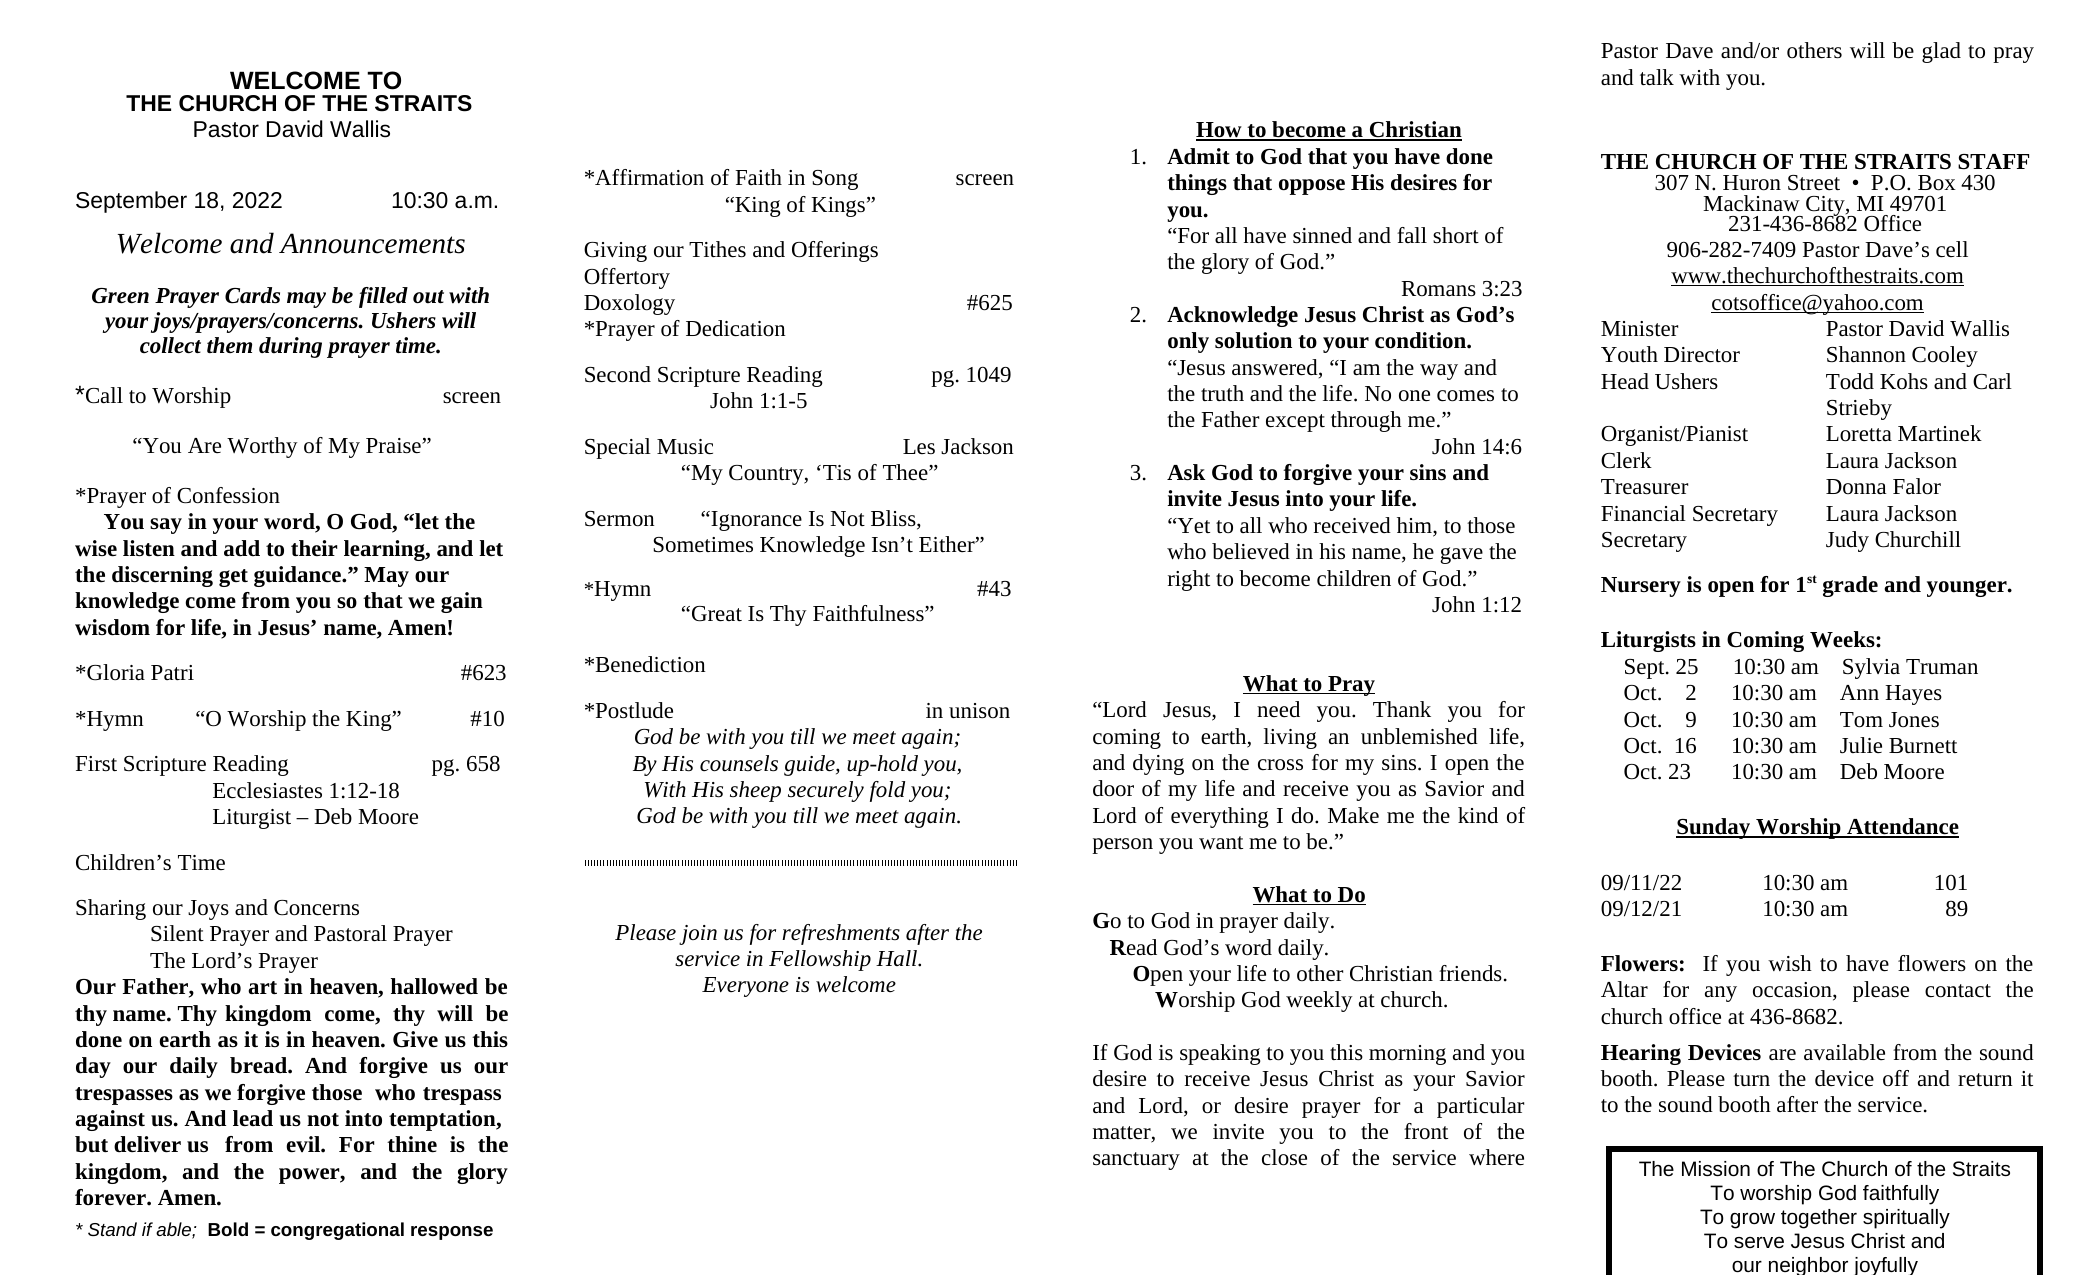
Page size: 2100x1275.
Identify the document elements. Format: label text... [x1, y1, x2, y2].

text September 18, 2022 10:30 a.m. [75, 192, 523, 213]
text Silent Prayer and Pastoral Prayer [75, 921, 508, 947]
text *Postlude in unison [583, 697, 1017, 723]
text *Benediction [583, 652, 1017, 678]
text Oct. 9 10:30 am Tom Jones [1601, 706, 2034, 732]
text THE CHURCH OF THE STRAITS [75, 95, 523, 116]
text God be with you till we meet again; By His counsels guide, up-hold you, With His sheep securely fold you; God be with you till we meet again. [583, 723, 1017, 829]
text Treasurer Donna Falor [1601, 473, 2034, 499]
text Sermon “Ignorance Is Not Bliss, Sometimes Knowledge Isn’t Either” [583, 505, 1017, 557]
text 09/11/22 10:30 am 101 [1601, 868, 2034, 895]
list Admit to God that you have done things that oppose His desires for you. [1129, 143, 1526, 222]
text Worship God weekly at church. [1092, 986, 1526, 1013]
text Sunday Worship Attendance [1601, 813, 2034, 840]
text What to Pray [1092, 670, 1526, 696]
text If God is speaking to you this morning and you desire to receive Jesus Christ as your Savior and Lord, or desire prayer for a particular matter, we invite you to the front of the sanctuary at the close of the service where Pastor Dave and/or others will be glad to pray and talk with you. [1601, 37, 2034, 90]
text Clerk Laura Jackson [1601, 447, 2034, 473]
text *Hymn “O Worship the King” #10 [75, 705, 523, 731]
text Organist/Pianist Loretta Martinek [1601, 421, 2034, 447]
text THE CHURCH OF THE STRAITS STAFF [1601, 153, 2049, 173]
text Nursery is open for 1st grade and younger. [1601, 571, 2034, 598]
text Romans 3:23 [1092, 275, 1526, 301]
text Liturgist – Deb Moore [75, 803, 508, 829]
text “My Country, ‘Tis of Thee” [583, 459, 1017, 486]
text 307 N. Huron Street • P.O. Box 430 [1601, 173, 2049, 194]
text “Great Is Thy Faithfulness” [583, 602, 1017, 627]
text *Gloria Patri #623 [75, 659, 523, 686]
text John 1:1-5 [583, 387, 1017, 414]
text Mackinaw City, MI 49701 [1601, 194, 2049, 215]
text Head Ushers Todd Kohs and Carl Strieby [1601, 368, 2034, 421]
text Children’s Time [75, 849, 508, 875]
text “Yet to all who received him, to those who believed in his name, he gave the right to become children of God.” [1092, 512, 1526, 591]
text 231-436-8682 Office [1601, 215, 2049, 236]
text *Affirmation of Faith in Song screen [583, 164, 1017, 191]
text Welcome and Announcements [75, 233, 508, 258]
text “Jesus answered, “I am the way and the truth and the life. No one comes to the Father except through me.” [1092, 354, 1526, 433]
text Minister Pastor David Wallis [1601, 315, 2034, 341]
text What to Do [1092, 881, 1526, 907]
text Go to God in prayer daily. [1092, 907, 1526, 933]
text Liturgists in Coming Weeks: [1601, 627, 2034, 653]
text You say in your word, O God, “let the wise listen and add to their learning, and let the discerning get guidance.” May our knowledge come from you so that we gain wisdom for life, in Jesus’ name, Amen! [75, 508, 508, 640]
text *Prayer of Confession [75, 483, 508, 508]
text Oct. 16 10:30 am Julie Burnett Oct. 23 10:30 am Deb Moore [1601, 732, 2034, 785]
text Open your life to other Christian friends. [1092, 960, 1526, 986]
text Sharing our Joys and Concerns [75, 894, 508, 921]
text Second Scripture Reading pg. 1049 [583, 361, 1017, 387]
list Acknowledge Jesus Christ as God’s only solution to your condition. [1129, 301, 1526, 354]
text John 1:12 [1092, 591, 1526, 617]
text Read God’s word daily. [1092, 933, 1526, 960]
text Flowers: If you wish to have flowers on the Altar for any occasion, please contact the church office at 436-8682. [1601, 950, 2034, 1029]
text 09/12/21 10:30 am 89 [1601, 895, 2034, 921]
text “For all have sinned and fall short of the glory of God.” [1092, 222, 1526, 275]
text *Hymn #43 [583, 577, 1017, 602]
text Youth Director Shannon Cooley [1601, 341, 2034, 368]
list Ask God to forgive your sins and invite Jesus into your life. [1129, 459, 1526, 512]
text Please join us for refreshments after the service in Fellowship Hall. [583, 919, 1017, 971]
text The Lord’s Prayer [75, 947, 508, 973]
text Financial Secretary Laura Jackson [1601, 499, 2034, 526]
text www.thechurchofthestraits.com cotsoffice@yahoo.com [1601, 262, 2034, 315]
text John 14:6 [1092, 433, 1526, 459]
text Giving our Tithes and Offerings [583, 236, 1017, 263]
text Special Music Les Jackson [583, 433, 1017, 459]
text Our Father, who art in heaven, hallowed be thy name. Thy kingdom come, thy will be done on earth as it is in heaven. Give us this day our daily bread. And forgive us our trespasses as we forgive those who trespass against us. And lead us not into temptation, but deliver us from evil. For thine is the kingdom, and the power, and the glory forever. Amen. [75, 973, 508, 1210]
text *Prayer of Dedication [583, 315, 1017, 342]
text *Call to Worship screen “You Are Worthy of My Praise” [75, 383, 508, 458]
text Everyone is welcome [583, 971, 1017, 998]
text Secretary Judy Churchill [1601, 526, 2034, 552]
text WELCOME TO [75, 66, 508, 95]
text Pastor David Wallis [75, 116, 508, 142]
text “King of Kings” [583, 191, 1017, 217]
text Hearing Devices are available from the sound booth. Please turn the device off and return it to the sound booth after the service. [1601, 1039, 2034, 1118]
text Green Prayer Cards may be filled out with your joys/prayers/concerns. Ushers will collect them during prayer time. [75, 283, 508, 358]
text Oct. 2 10:30 am Ann Hayes [1601, 679, 2034, 706]
text “Lord Jesus, I need you. Thank you for coming to earth, living an unblemished life, and dying on the cross for my sins. I open the door of my life and receive you as Savior and Lord of everything I do. Make me the kind of person you want me to be.” [1092, 696, 1526, 854]
text Offertory [583, 263, 1017, 289]
text Sept. 25 10:30 am Sylvia Truman [1601, 653, 2034, 679]
text 906-282-7409 Pastor Dave’s cell [1601, 236, 2034, 262]
text Doxology #625 [583, 289, 1017, 315]
text First Scripture Reading pg. 658 Ecclesiastes 1:12-18 [75, 750, 508, 803]
text How to become a Christian [1092, 117, 1526, 143]
text If God is speaking to you this morning and you desire to receive Jesus Christ as your Savior and Lord, or desire prayer for a particular matter, we invite you to the front of the sanctuary at the close of the service where Pastor Dave and/or others will be glad to pray and talk with you. [1092, 1039, 1526, 1171]
